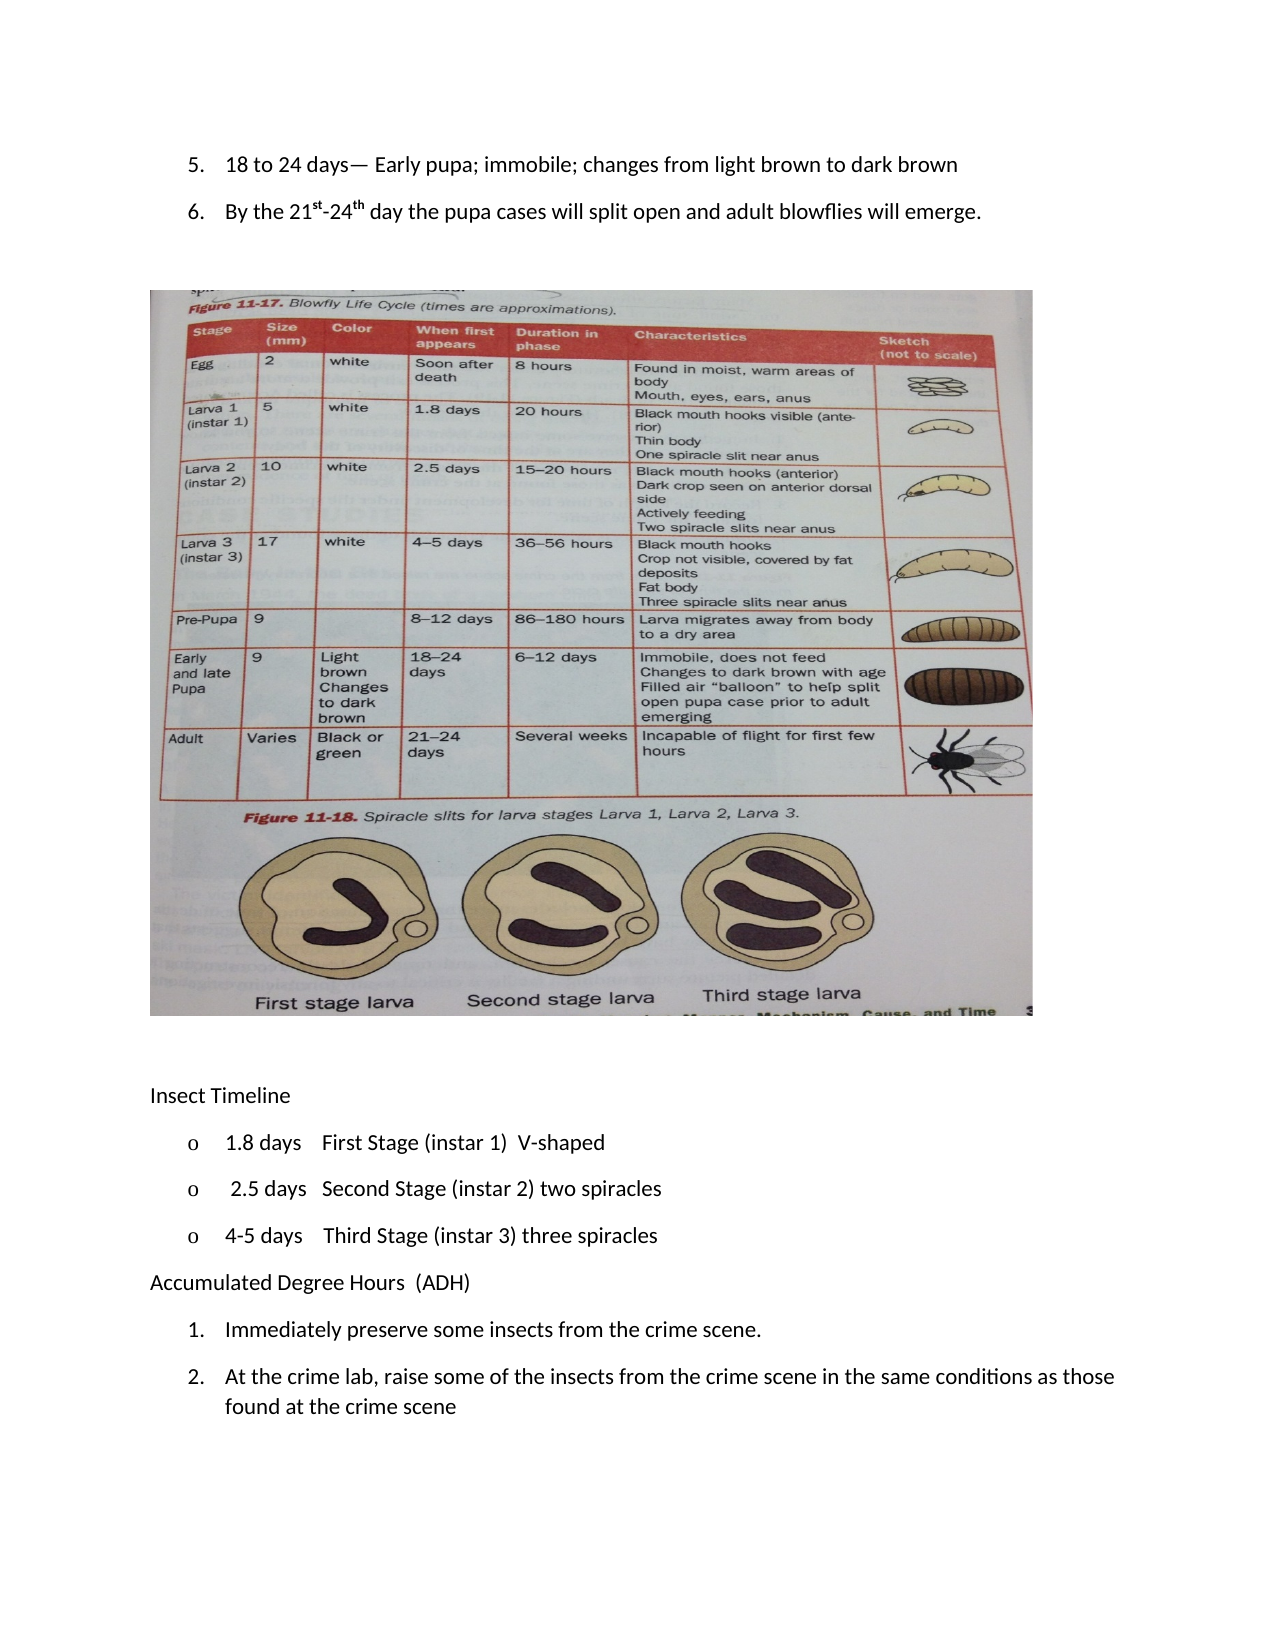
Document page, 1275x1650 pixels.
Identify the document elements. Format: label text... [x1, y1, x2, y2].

list Immediately preserve some insects from the crime scene. [187, 1315, 1125, 1343]
text Accumulated Degree Hours (ADH) [150, 1268, 1125, 1296]
list 1.8 days First Stage (instar 1) V-shaped [187, 1128, 1125, 1156]
list 4-5 days Third Stage (instar 3) three spiracles [187, 1221, 1125, 1249]
list 2.5 days Second Stage (instar 2) two spiracles [187, 1174, 1125, 1203]
list By the 21st-24th day the pupa cases will split open and adult blowflies will emerge. [187, 197, 1125, 225]
list 18 to 24 days— Early pupa; immobile; changes from light brown to dark brown [187, 150, 1125, 178]
list At the crime lab, raise some of the insects from the crime scene in the same conditions as those found at the crime scene [187, 1362, 1125, 1420]
text Insect Timeline [150, 1081, 1125, 1109]
picture [150, 290, 1033, 1016]
